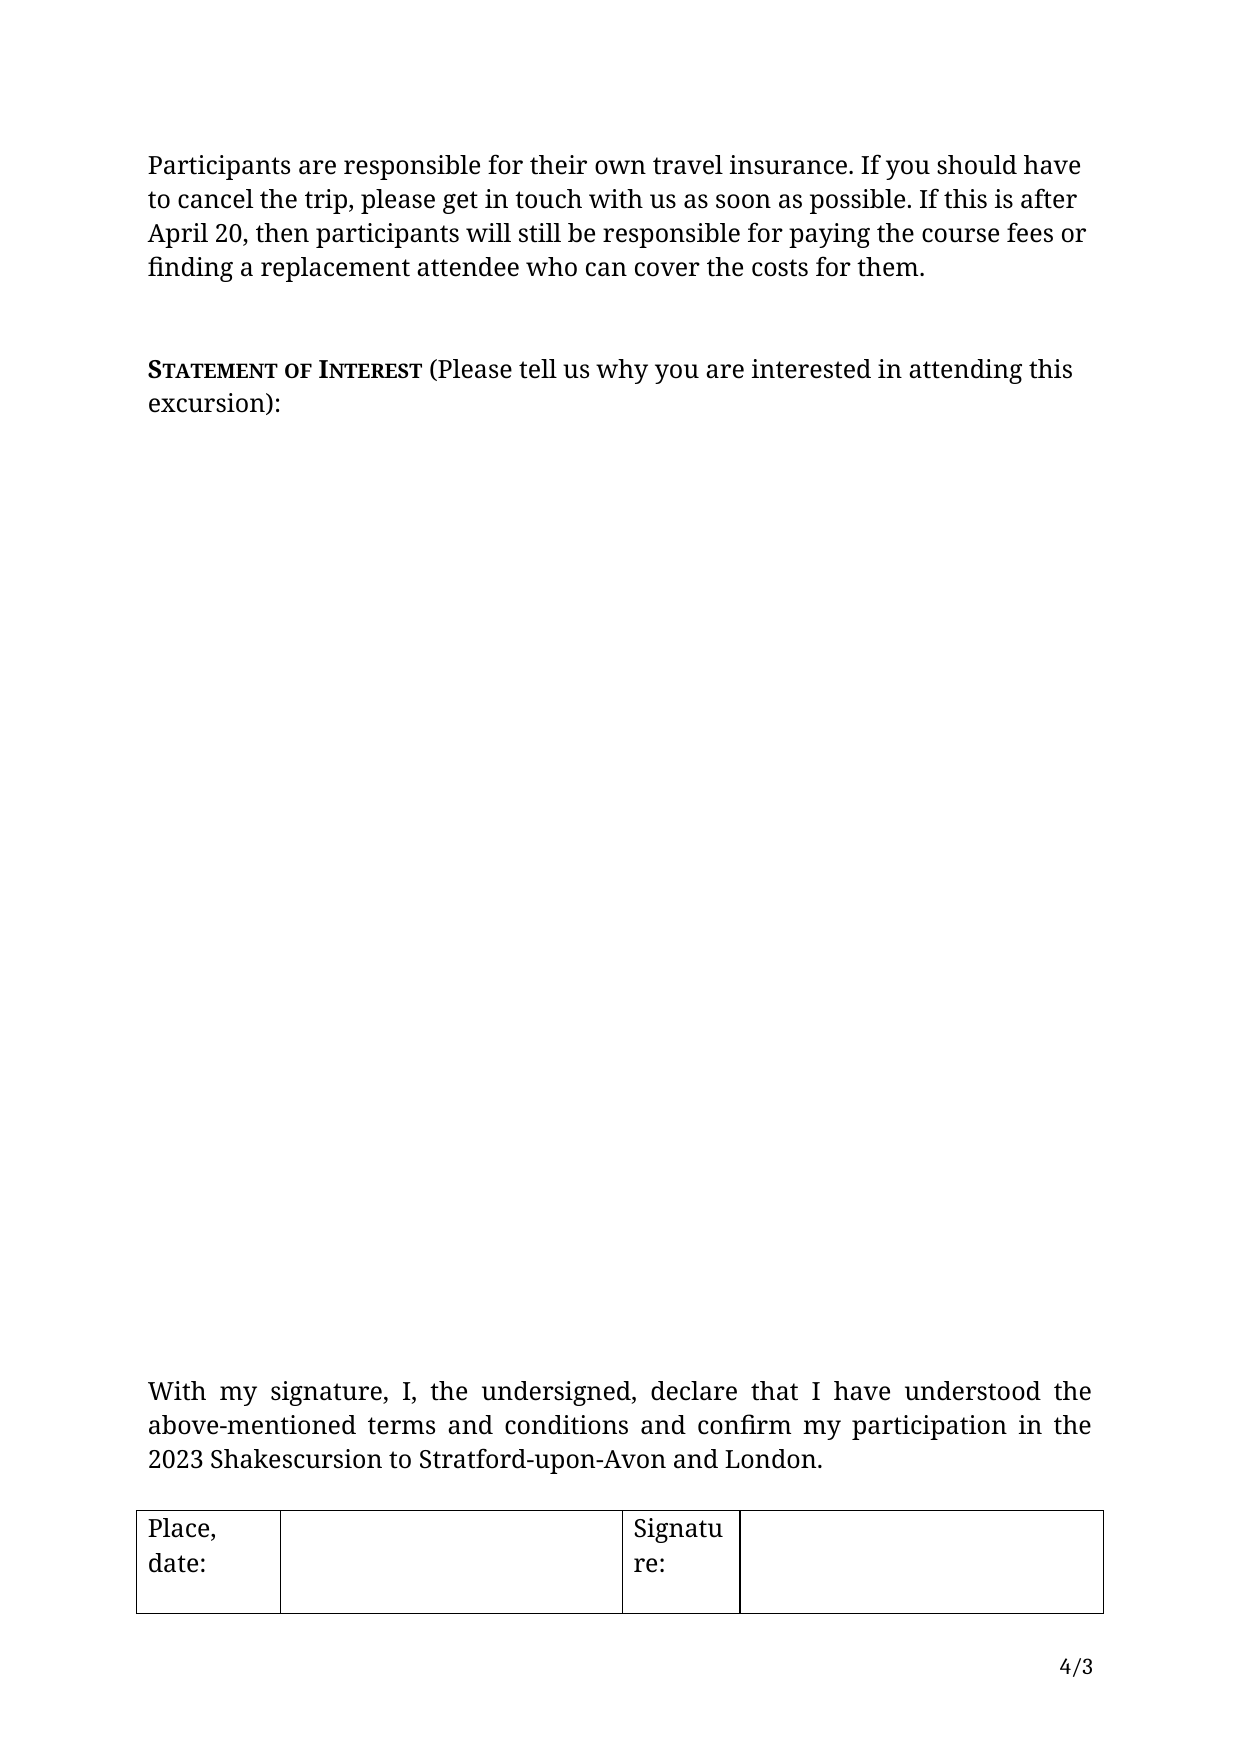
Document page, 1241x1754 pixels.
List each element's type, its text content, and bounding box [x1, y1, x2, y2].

table_header Place, date: [137, 1511, 280, 1613]
text Participants are responsible for their own travel insurance. If you should have to cancel the trip, please get in touch with us as soon as possible. If this is after April 20, then participants will still be responsible for paying the course fees or finding a replacement attendee who can cover the costs for them. [148, 148, 1093, 284]
table_header [741, 1511, 1103, 1613]
table_header [281, 1511, 622, 1613]
text Statement of Interest (Please tell us why you are interested in attending this excursion): [148, 352, 1093, 420]
table_header Signature: [623, 1511, 739, 1613]
text With my signature, I, the undersigned, declare that I have understood the above-mentioned terms and conditions and confirm my participation in the 2023 Shakescursion to Stratford-upon-Avon and London. [148, 1374, 1093, 1476]
